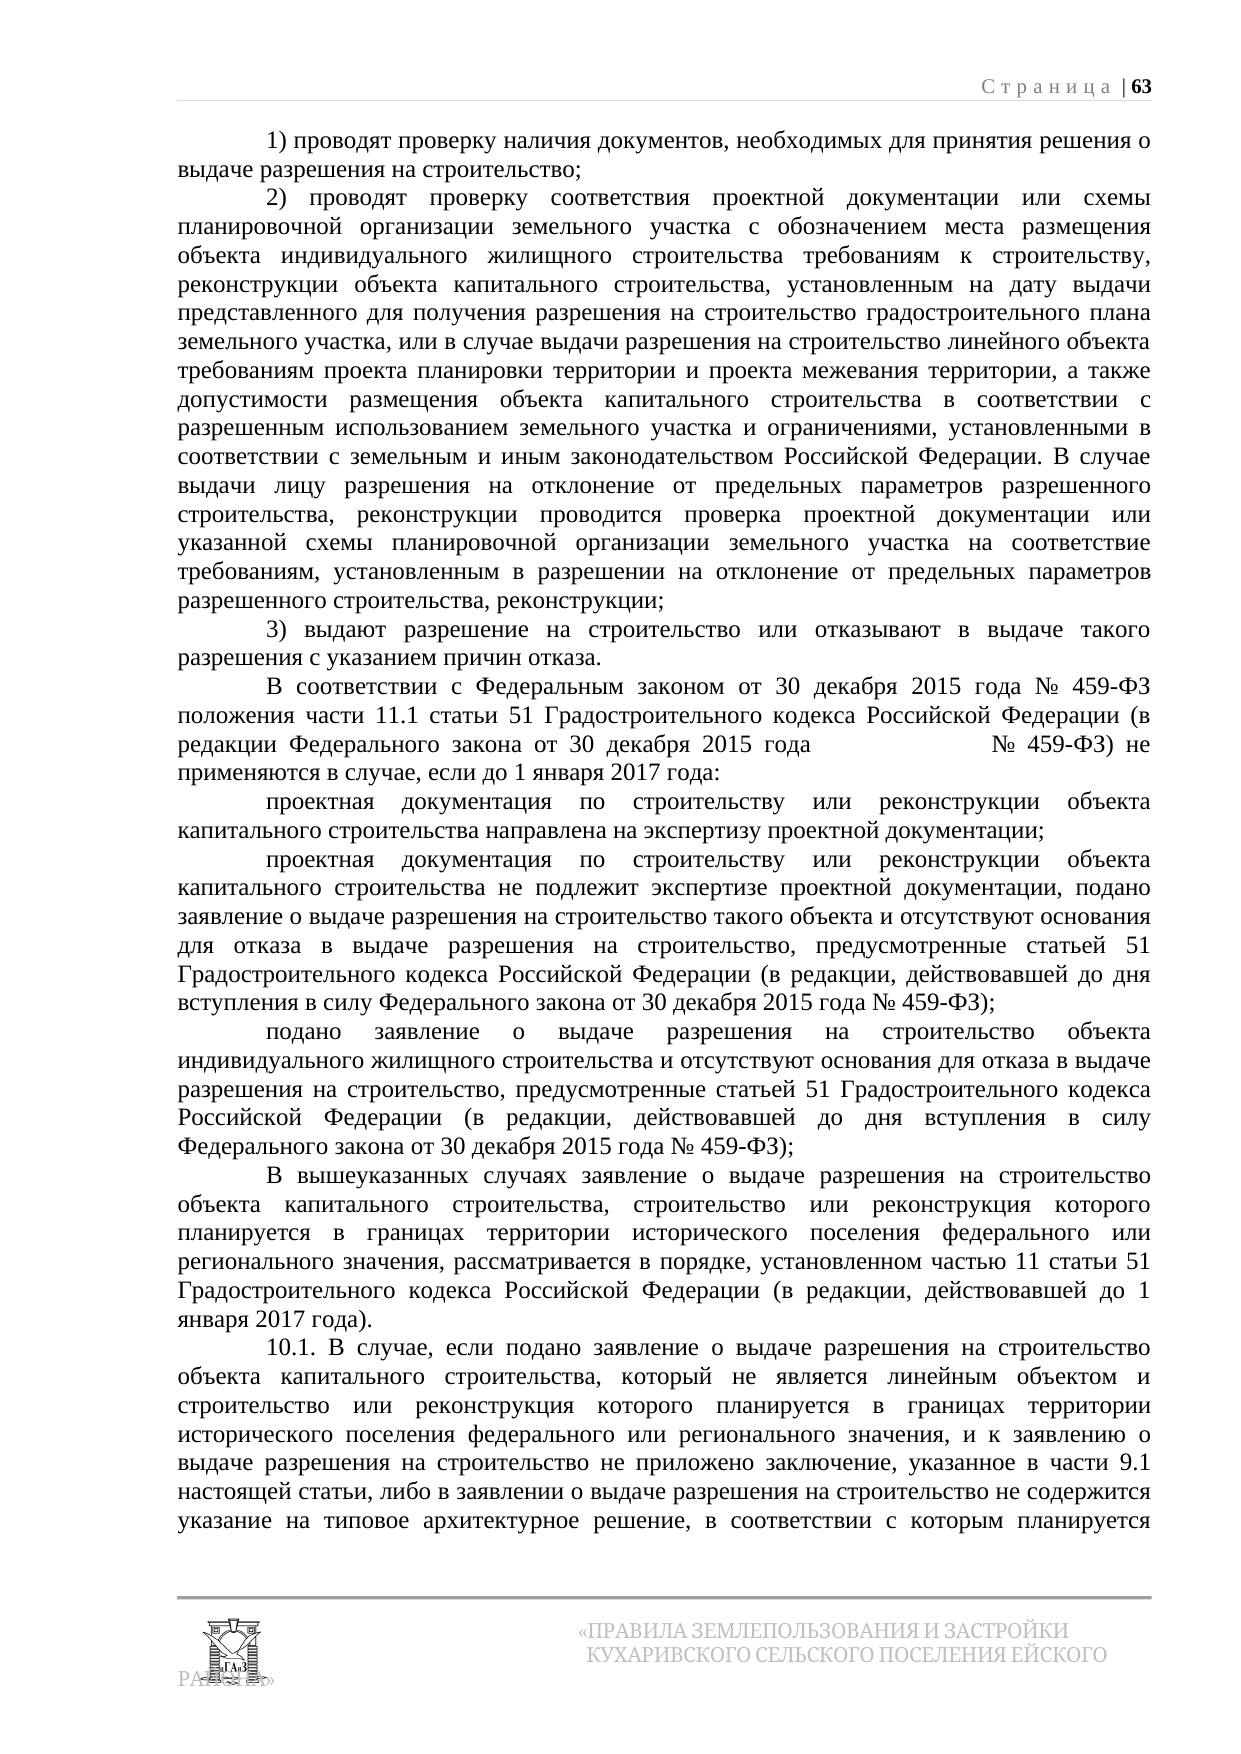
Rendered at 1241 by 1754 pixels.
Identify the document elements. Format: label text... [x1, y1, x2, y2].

picture [254, 1681, 262, 1686]
text 1) проводят проверку наличия документов, необходимых для принятия решения о выдаче разрешения на строительство; [177, 125, 1152, 182]
text проектная документация по строительству или реконструкции объекта капитального строительства не подлежит экспертизе проектной документации, подано заявление о выдаче разрешения на строительство такого объекта и отсутствуют основания для отказа в выдаче разрешения на строительство, предусмотренные статьей 51 Градостроительного кодекса Российской Федерации (в редакции, действовавшей до дня вступления в силу Федерального закона от 30 декабря 2015 года № 459-ФЗ); [177, 844, 1152, 1016]
picture [223, 1672, 232, 1685]
picture [240, 1679, 247, 1686]
text 2) проводят проверку соответствия проектной документации или схемы планировочной организации земельного участка с обозначением места размещения объекта индивидуального жилищного строительства требованиям к строительству, реконструкции объекта капитального строительства, установленным на дату выдачи представленного для получения разрешения на строительство градостроительного плана земельного участка, или в случае выдачи разрешения на строительство линейного объекта требованиям проекта планировки территории и проекта межевания территории, а также допустимости размещения объекта капитального строительства в соответствии с разрешенным использованием земельного участка и ограничениями, установленными в соответствии с земельным и иным законодательством Российской Федерации. В случае выдачи лицу разрешения на отклонение от предельных параметров разрешенного строительства, реконструкции проводится проверка проектной документации или указанной схемы планировочной организации земельного участка на соответствие требованиям, установленным в разрешении на отклонение от предельных параметров разрешенного строительства, реконструкции; [177, 182, 1152, 614]
text подано заявление о выдаче разрешения на строительство объекта индивидуального жилищного строительства и отсутствуют основания для отказа в выдаче разрешения на строительство, предусмотренные статьей 51 Градостроительного кодекса Российской Федерации (в редакции, действовавшей до дня вступления в силу Федерального закона от 30 декабря 2015 года № 459-ФЗ); [177, 1016, 1152, 1160]
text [177, 1332, 1152, 1534]
text В соответствии с Федеральным законом от 30 декабря 2015 года № 459-ФЗ положения части 11.1 статьи 51 Градостроительного кодекса Российской Федерации (в редакции Федерального закона от 30 декабря 2015 года № 459-ФЗ) не применяются в случае, если до 1 января 2017 года: [177, 671, 1152, 786]
text 3) выдают разрешение на строительство или отказывают в выдаче такого разрешения с указанием причин отказа. [177, 614, 1152, 671]
text В вышеуказанных случаях заявление о выдаче разрешения на строительство объекта капитального строительства, строительство или реконструкция которого планируется в границах территории исторического поселения федерального или регионального значения, рассматривается в порядке, установленном частью 11 статьи 51 Градостроительного кодекса Российской Федерации (в редакции, действовавшей до 1 января 2017 года). [177, 1160, 1152, 1332]
picture [198, 1617, 268, 1686]
text проектная документация по строительству или реконструкции объекта капитального строительства направлена на экспертизу проектной документации; [177, 786, 1152, 844]
